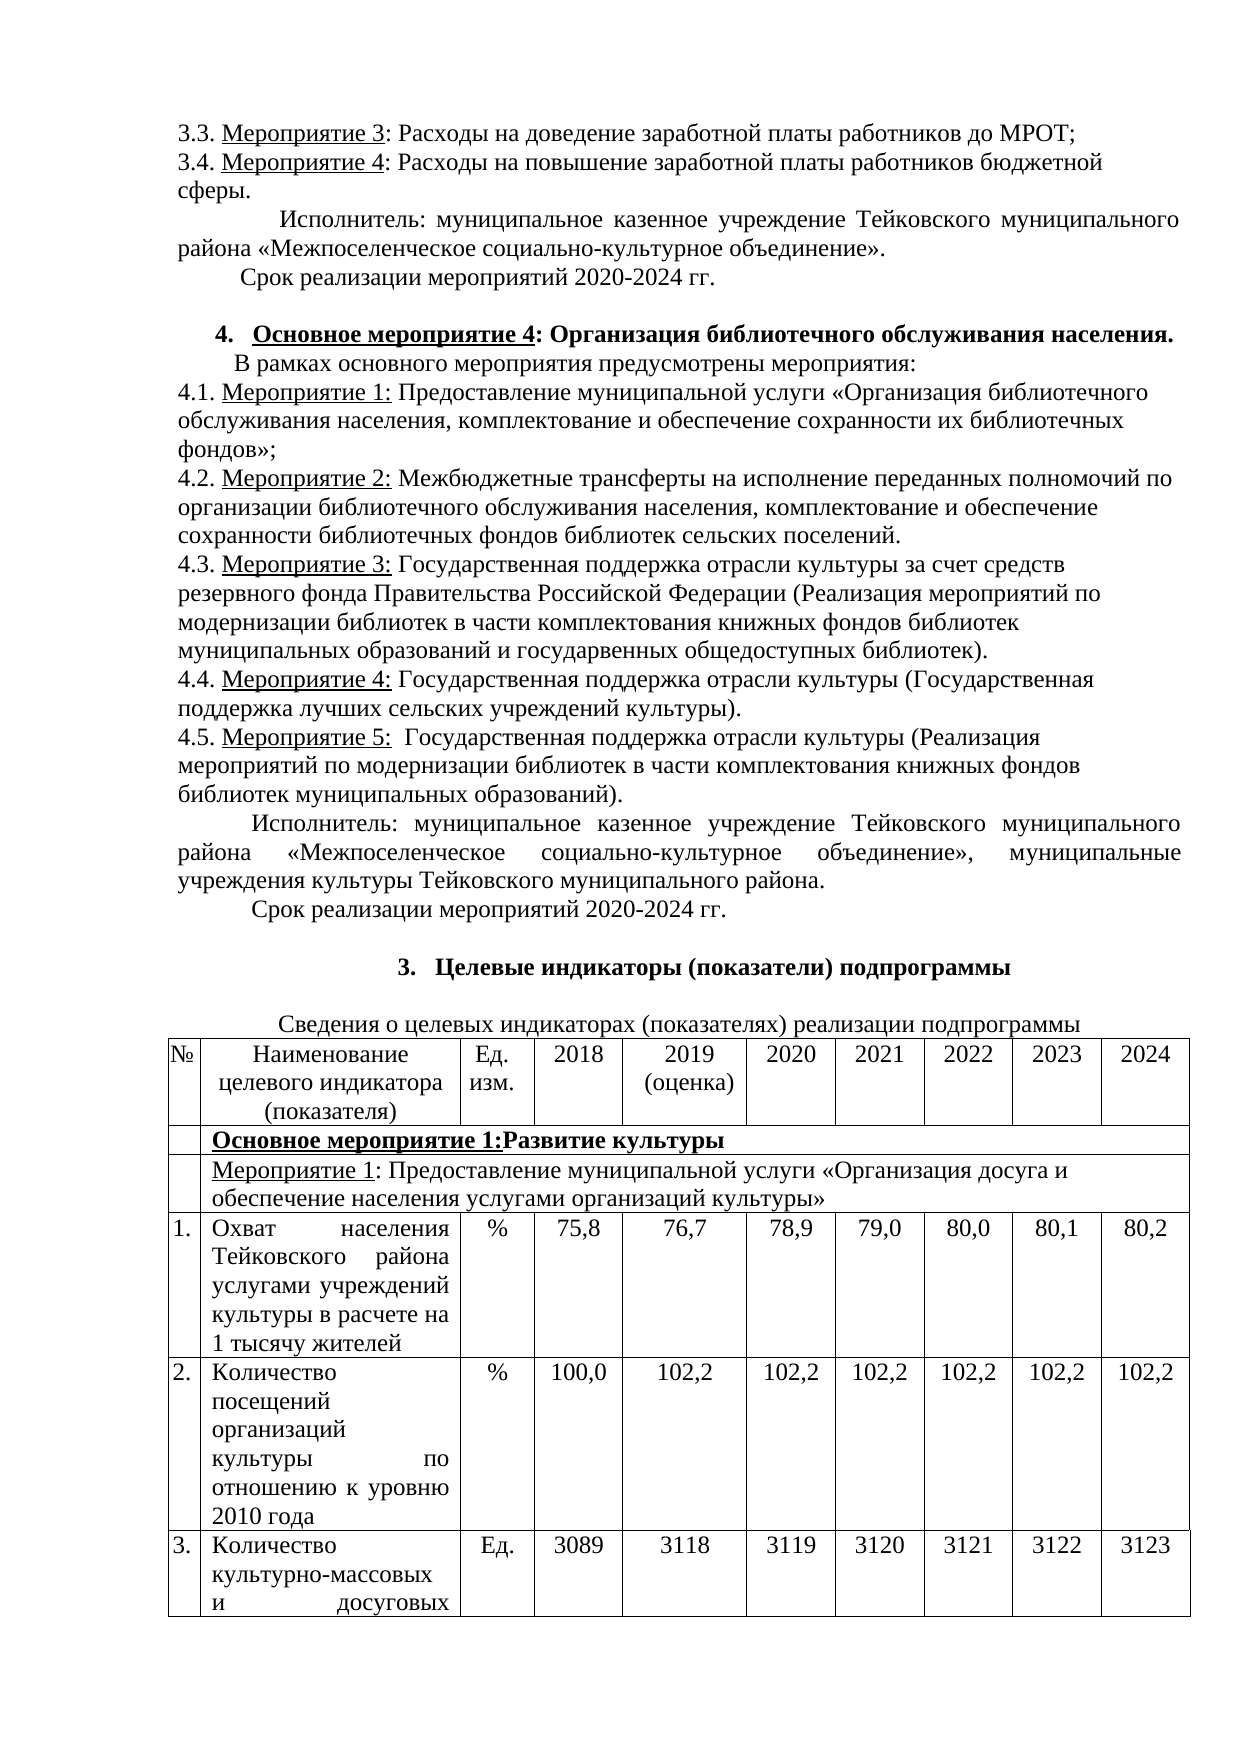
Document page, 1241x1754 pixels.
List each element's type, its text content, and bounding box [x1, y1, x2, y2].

table_cell 1. [169, 1213, 200, 1356]
table_cell 3120 [836, 1531, 924, 1616]
table_cell 102,2 [836, 1358, 924, 1529]
text Срок реализации мероприятий 2020-2024 гг. [177, 262, 1181, 291]
table_cell 3123 [1102, 1530, 1190, 1616]
table_cell 3121 [925, 1531, 1012, 1616]
table_header Наименование целевого индикатора (показателя) [201, 1039, 460, 1125]
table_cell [201, 1531, 460, 1616]
table_cell [169, 1155, 200, 1212]
list В рамках основного мероприятия предусмотрены мероприятия: [177, 348, 1181, 377]
text Исполнитель: муниципальное казенное учреждение Тейковского муниципального района «Межпоселенческое социально-культурное объединение». [177, 204, 1181, 262]
table_header № [169, 1039, 200, 1125]
text Сведения о целевых индикаторах (показателях) реализации подпрограммы [177, 1009, 1181, 1038]
table_cell [169, 1126, 200, 1154]
text Исполнитель: муниципальное казенное учреждение Тейковского муниципального района «Межпоселенческое социально-культурное объединение», муниципальные учреждения культуры Тейковского муниципального района. [177, 808, 1181, 894]
table_header 2023 [1013, 1039, 1101, 1125]
table_header 2024 [1102, 1039, 1189, 1125]
list Целевые индикаторы (показатели) подпрограммы [227, 952, 1181, 981]
table_header Ед. изм. [461, 1039, 534, 1125]
table_cell 80,1 [1013, 1213, 1101, 1356]
table_cell 102,2 [1013, 1358, 1101, 1529]
table_cell 3089 [535, 1531, 622, 1616]
table_cell % [461, 1358, 534, 1529]
table_header 2018 [535, 1039, 622, 1125]
list 3.3. Мероприятие 3: Расходы на доведение заработной платы работников до МРОТ; [178, 118, 1181, 147]
table_cell 78,9 [747, 1213, 835, 1356]
table_cell Мероприятие 1: Предоставление муниципальной услуги «Организация досуга и обеспечение населения услугами организаций культуры» [201, 1155, 1189, 1212]
table_cell 3. [169, 1531, 200, 1616]
list 4.3. Мероприятие 3: Государственная поддержка отрасли культуры за счет средств резервного фонда Правительства Российской Федерации (Реализация мероприятий по модернизации библиотек в части комплектования книжных фондов библиотек муниципальных образований и государвенных общедоступных библиотек). [178, 549, 1181, 664]
table_cell 102,2 [1102, 1358, 1189, 1529]
table_cell Ед. [461, 1531, 534, 1616]
table_cell 100,0 [535, 1358, 622, 1529]
table_cell 102,2 [925, 1358, 1012, 1529]
table_header 2020 [747, 1039, 835, 1125]
table_cell 76,7 [623, 1213, 746, 1356]
table_cell 80,2 [1102, 1213, 1189, 1356]
list 3.4. Мероприятие 4: Расходы на повышение заработной платы работников бюджетной сферы. [177, 147, 1181, 204]
table_cell 2. [169, 1358, 200, 1529]
table_cell 102,2 [747, 1358, 835, 1529]
table_cell 3119 [747, 1531, 835, 1616]
list Основное мероприятие 4: Организация библиотечного обслуживания населения. [215, 319, 1181, 348]
list 4.4. Мероприятие 4: Государственная поддержка отрасли культуры (Государственная поддержка лучших сельских учреждений культуры). [178, 664, 1181, 722]
table_header 2019 (оценка) [623, 1039, 746, 1125]
table_cell 3122 [1013, 1531, 1101, 1616]
table_cell 79,0 [836, 1213, 924, 1356]
list 4.1. Мероприятие 1: Предоставление муниципальной услуги «Организация библиотечного обслуживания населения, комплектование и обеспечение сохранности их библиотечных фондов»; [178, 377, 1181, 463]
table_header 2022 [925, 1039, 1012, 1125]
text Срок реализации мероприятий 2020-2024 гг. [177, 894, 1181, 923]
table_cell 3118 [623, 1531, 746, 1616]
table_cell Охват населения Тейковского района услугами учреждений культуры в расчете на 1 тысячу жителей [201, 1213, 460, 1356]
table_cell Количество посещений организаций культуры по отношению к уровню 2010 года [201, 1358, 460, 1529]
table_cell % [461, 1213, 534, 1356]
table_cell 102,2 [623, 1358, 746, 1529]
list 4.5. Мероприятие 5: Государственная поддержка отрасли культуры (Реализация мероприятий по модернизации библиотек в части комплектования книжных фондов библиотек муниципальных образований). [178, 722, 1181, 808]
table_cell Основное мероприятие 1:Развитие культуры [201, 1126, 1189, 1154]
table_cell 80,0 [925, 1213, 1012, 1356]
table_cell 75,8 [535, 1213, 622, 1356]
table_header 2021 [836, 1039, 924, 1125]
list 4.2. Мероприятие 2: Межбюджетные трансферты на исполнение переданных полномочий по организации библиотечного обслуживания населения, комплектование и обеспечение сохранности библиотечных фондов библиотек сельских поселений. [178, 463, 1181, 549]
